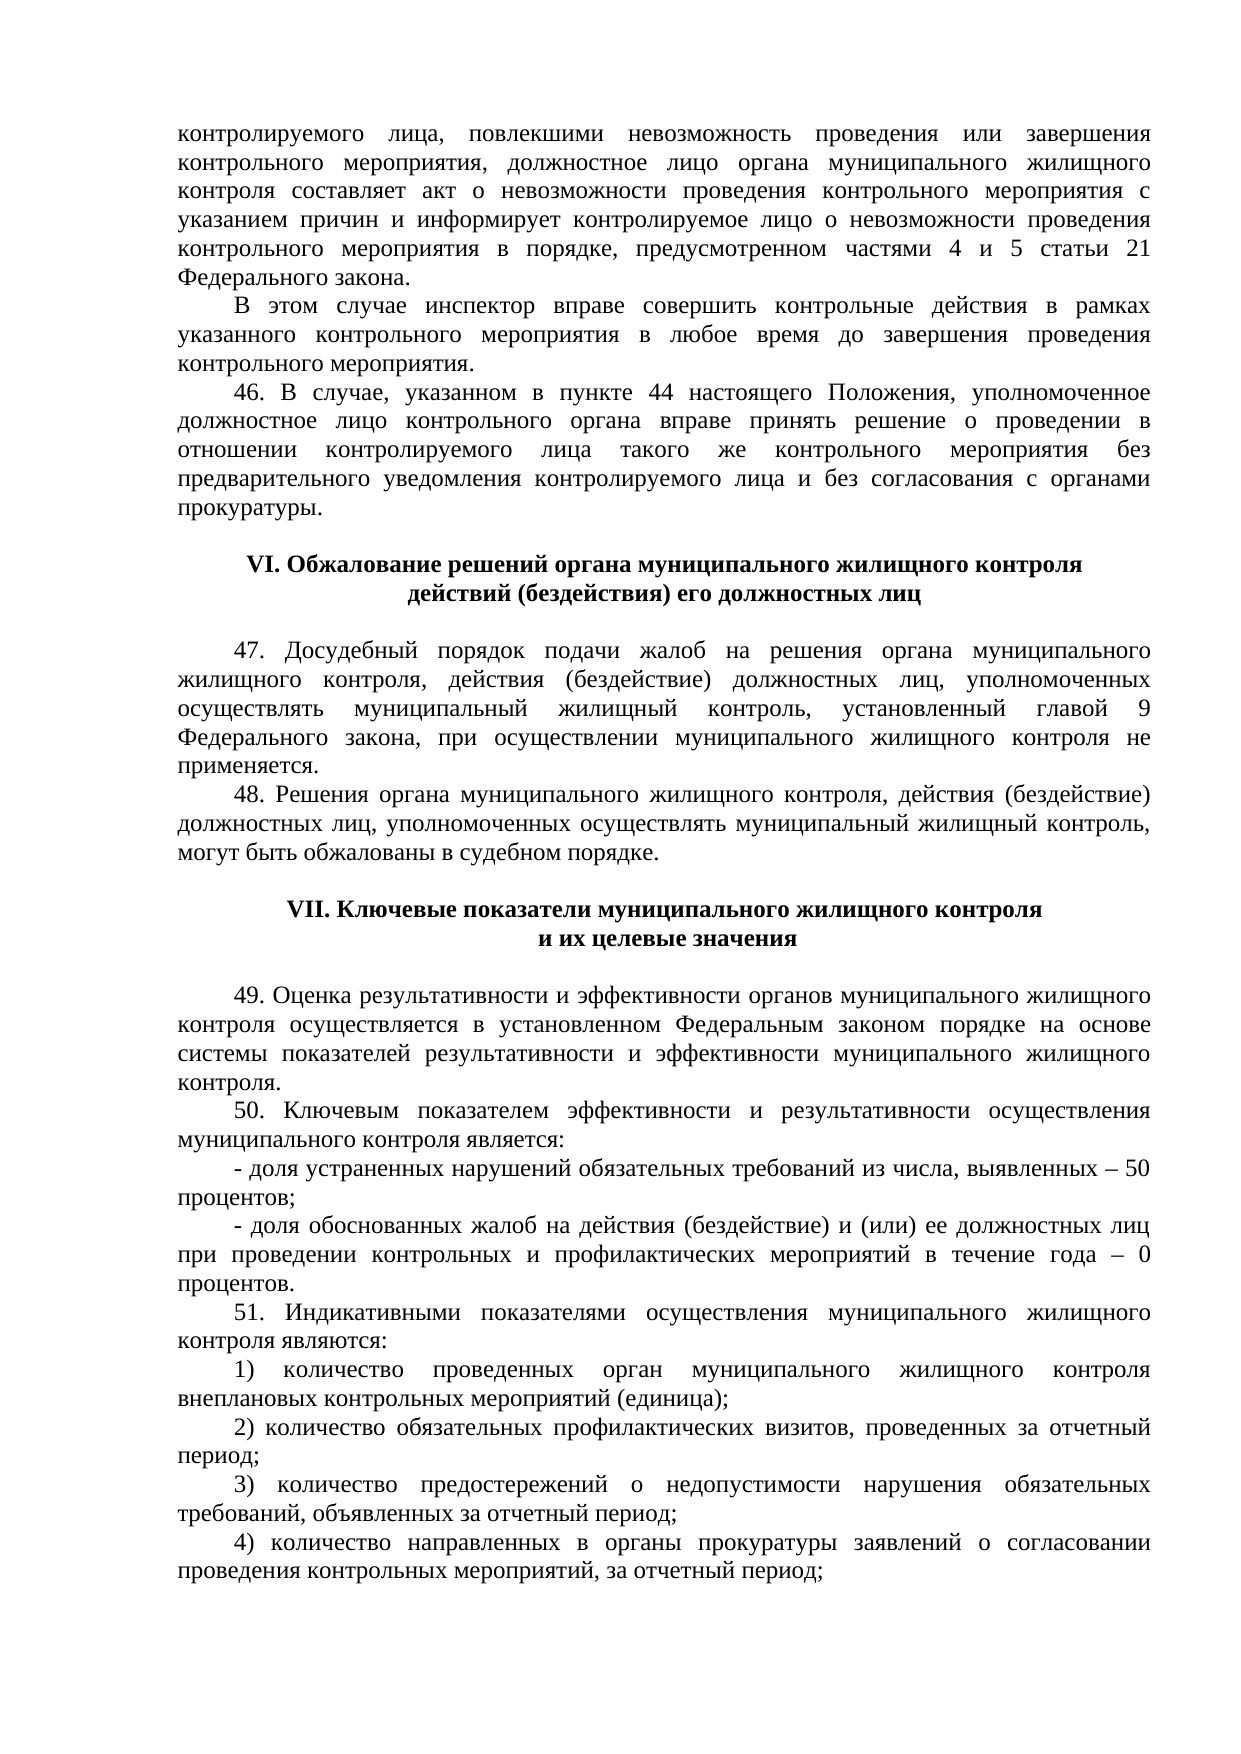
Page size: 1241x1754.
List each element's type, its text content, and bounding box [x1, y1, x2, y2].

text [177, 118, 1152, 291]
text - доля устраненных нарушений обязательных требований из числа, выявленных – 50 процентов; [177, 1153, 1152, 1211]
text 46. В случае, указанном в пункте 44 настоящего Положения, уполномоченное должностное лицо контрольного органа вправе принять решение о проведении в отношении контролируемого лица такого же контрольного мероприятия без предварительного уведомления контролируемого лица и без согласования с органами прокуратуры. [177, 377, 1152, 521]
text 47. Досудебный порядок подачи жалоб на решения органа муниципального жилищного контроля, действия (бездействие) должностных лиц, уполномоченных осуществлять муниципальный жилищный контроль, установленный главой 9 Федерального закона, при осуществлении муниципального жилищного контроля не применяется. [177, 636, 1152, 779]
text 48. Решения органа муниципального жилищного контроля, действия (бездействие) должностных лиц, уполномоченных осуществлять муниципальный жилищный контроль, могут быть обжалованы в судебном порядке. [177, 779, 1152, 866]
text 50. Ключевым показателем эффективности и результативности осуществления муниципального контроля является: [177, 1096, 1152, 1153]
text 2) количество обязательных профилактических визитов, проведенных за отчетный период; [177, 1412, 1152, 1469]
text 3) количество предостережений о недопустимости нарушения обязательных требований, объявленных за отчетный период; [177, 1469, 1152, 1527]
text действий (бездействия) его должностных лиц [177, 578, 1152, 607]
text VII. Ключевые показатели муниципального жилищного контроля [177, 894, 1152, 923]
text VI. Обжалование решений органа муниципального жилищного контроля [177, 549, 1152, 578]
text 4) количество направленных в органы прокуратуры заявлений о согласовании проведения контрольных мероприятий, за отчетный период; [177, 1527, 1152, 1584]
text 49. Оценка результативности и эффективности органов муниципального жилищного контроля осуществляется в установленном Федеральным законом порядке на основе системы показателей результативности и эффективности муниципального жилищного контроля. [177, 981, 1152, 1096]
text В этом случае инспектор вправе совершить контрольные действия в рамках указанного контрольного мероприятия в любое время до завершения проведения контрольного мероприятия. [177, 291, 1152, 377]
text 51. Индикативными показателями осуществления муниципального жилищного контроля являются: [177, 1297, 1152, 1354]
text - доля обоснованных жалоб на действия (бездействие) и (или) ее должностных лиц при проведении контрольных и профилактических мероприятий в течение года – 0 процентов. [177, 1211, 1152, 1297]
text и их целевые значения [177, 923, 1152, 952]
text 1) количество проведенных орган муниципального жилищного контроля внеплановых контрольных мероприятий (единица); [177, 1354, 1152, 1412]
